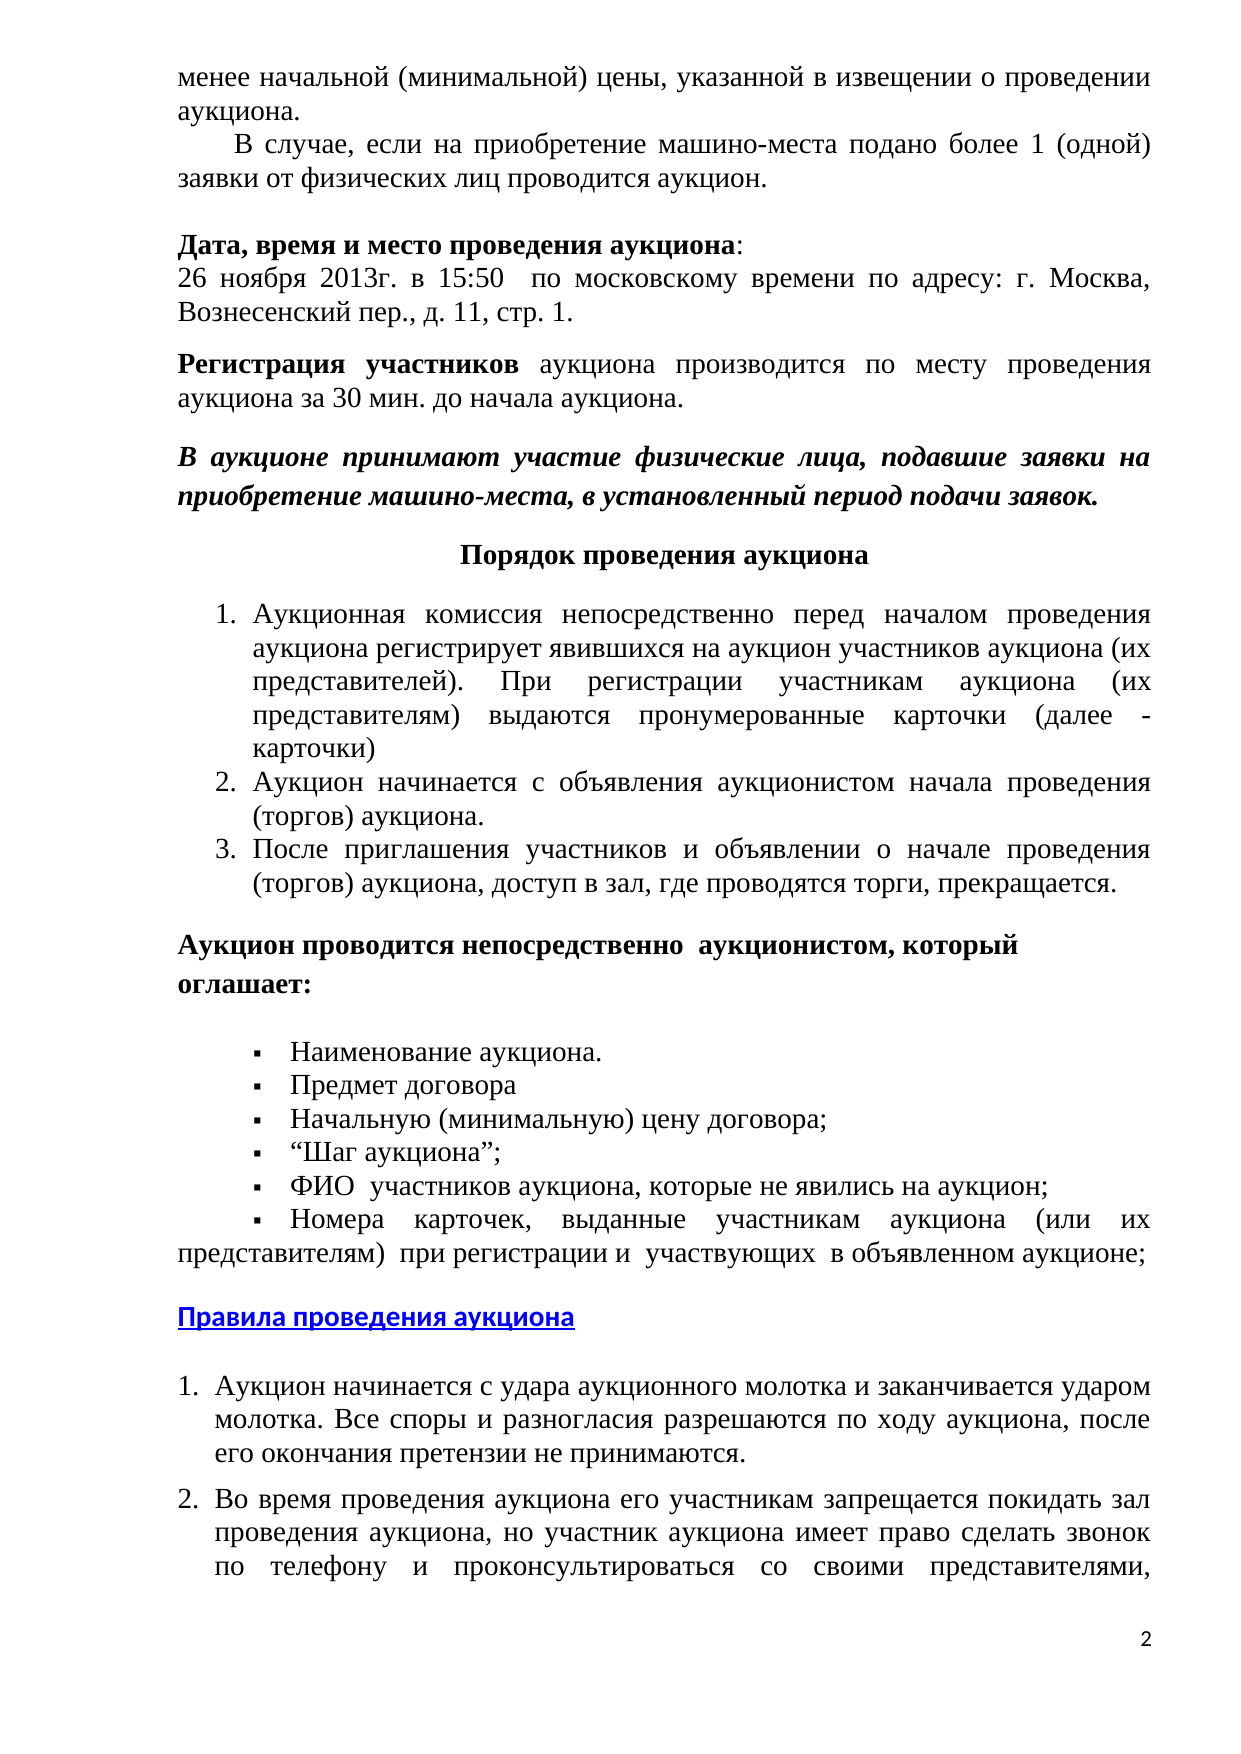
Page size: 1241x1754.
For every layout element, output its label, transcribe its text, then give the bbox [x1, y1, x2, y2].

list Наименование аукциона. [177, 1034, 1152, 1067]
text Аукцион проводится непосредственно аукционистом, который оглашает: [177, 927, 1152, 999]
list После приглашения участников и объявлении о начале проведения (торгов) аукциона, доступ в зал, где проводятся торги, прекращается. [215, 831, 1152, 898]
list Начальную (минимальную) цену договора; [177, 1101, 1152, 1134]
list Номера карточек, выданные участникам аукциона (или их представителям) при регистрации и участвующих в объявленном аукционе; [177, 1201, 1152, 1268]
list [177, 1481, 1152, 1582]
text В случае, если на приобретение машино-места подано более 1 (одной) заявки от физических лиц проводится аукцион. [177, 126, 1152, 193]
text 26 ноября 2013г. в 15:50 по московскому времени по адресу: г. Москва, Вознесенский пер., д. 11, стр. 1. [177, 260, 1152, 327]
list “Шаг аукциона”; [177, 1134, 1152, 1168]
list Аукционная комиссия непосредственно перед началом проведения аукциона регистрирует явившихся на аукцион участников аукциона (их представителей). При регистрации участникам аукциона (их представителям) выдаются пронумерованные карточки (далее - карточки) [215, 596, 1152, 764]
text Порядок проведения аукциона [177, 537, 1152, 571]
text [177, 59, 1152, 126]
text Регистрация участников аукциона производится по месту проведения аукциона за 30 мин. до начала аукциона. [177, 347, 1152, 414]
text В аукционе принимают участие физические лица, подавшие заявки на приобретение машино-места, в установленный период подачи заявок. [177, 439, 1152, 511]
text Правила проведения аукциона [177, 1298, 1152, 1333]
list Предмет договора [177, 1067, 1152, 1101]
list ФИО участников аукциона, которые не явились на аукцион; [177, 1168, 1152, 1201]
list Аукцион начинается с удара аукционного молотка и заканчивается ударом молотка. Все споры и разногласия разрешаются по ходу аукциона, после его окончания претензии не принимаются. [177, 1368, 1152, 1468]
list Аукцион начинается с объявления аукционистом начала проведения (торгов) аукциона. [215, 764, 1152, 831]
text Дата, время и место проведения аукциона: [177, 227, 1152, 260]
